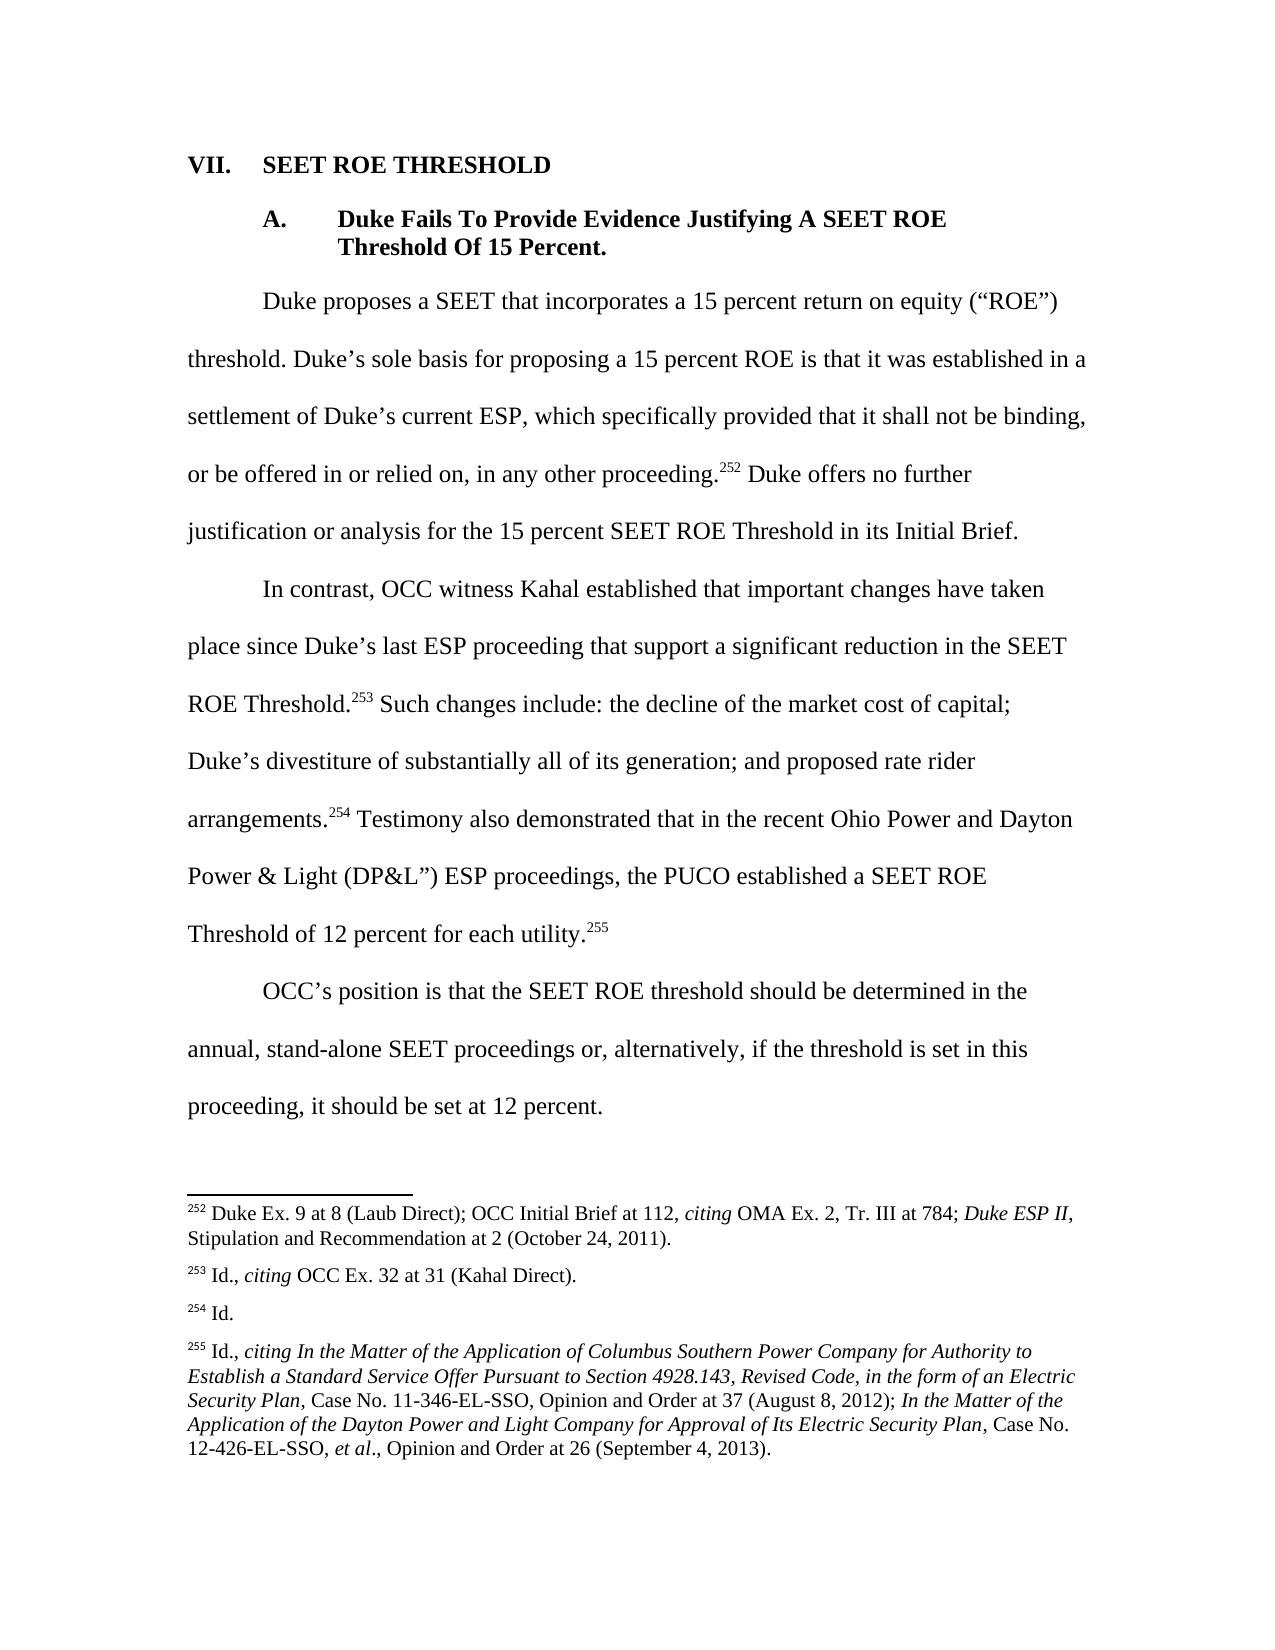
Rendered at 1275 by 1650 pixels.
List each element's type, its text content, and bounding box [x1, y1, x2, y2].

subtitle SEET ROE THRESHOLD [187, 150, 1087, 179]
subtitle A. Duke Fails To Provide Evidence Justifying A SEET ROE Threshold Of 15 Percent. [262, 204, 1012, 261]
text Duke proposes a SEET that incorporates a 15 percent return on equity (“ROE”) threshold. Duke’s sole basis for proposing a 15 percent ROE is that it was established in a settlement of Duke’s current ESP, which specifically provided that it shall not be binding, or be offered in or relied on, in any other proceeding. Duke offers no further justification or analysis for the 15 percent SEET ROE Threshold in its Initial Brief. [187, 286, 1087, 545]
text In contrast, OCC witness Kahal established that important changes have taken place since Duke’s last ESP proceeding that support a significant reduction in the SEET ROE Threshold. Such changes include: the decline of the market cost of capital; Duke’s divestiture of substantially all of its generation; and proposed rate rider arrangements. Testimony also demonstrated that in the recent Ohio Power and Dayton Power & Light (DP&L”) ESP proceedings, the PUCO established a SEET ROE Threshold of 12 percent for each utility. [187, 574, 1087, 947]
text OCC’s position is that the SEET ROE threshold should be determined in the annual, stand-alone SEET proceedings or, alternatively, if the threshold is set in this proceeding, it should be set at 12 percent. [187, 976, 1087, 1120]
